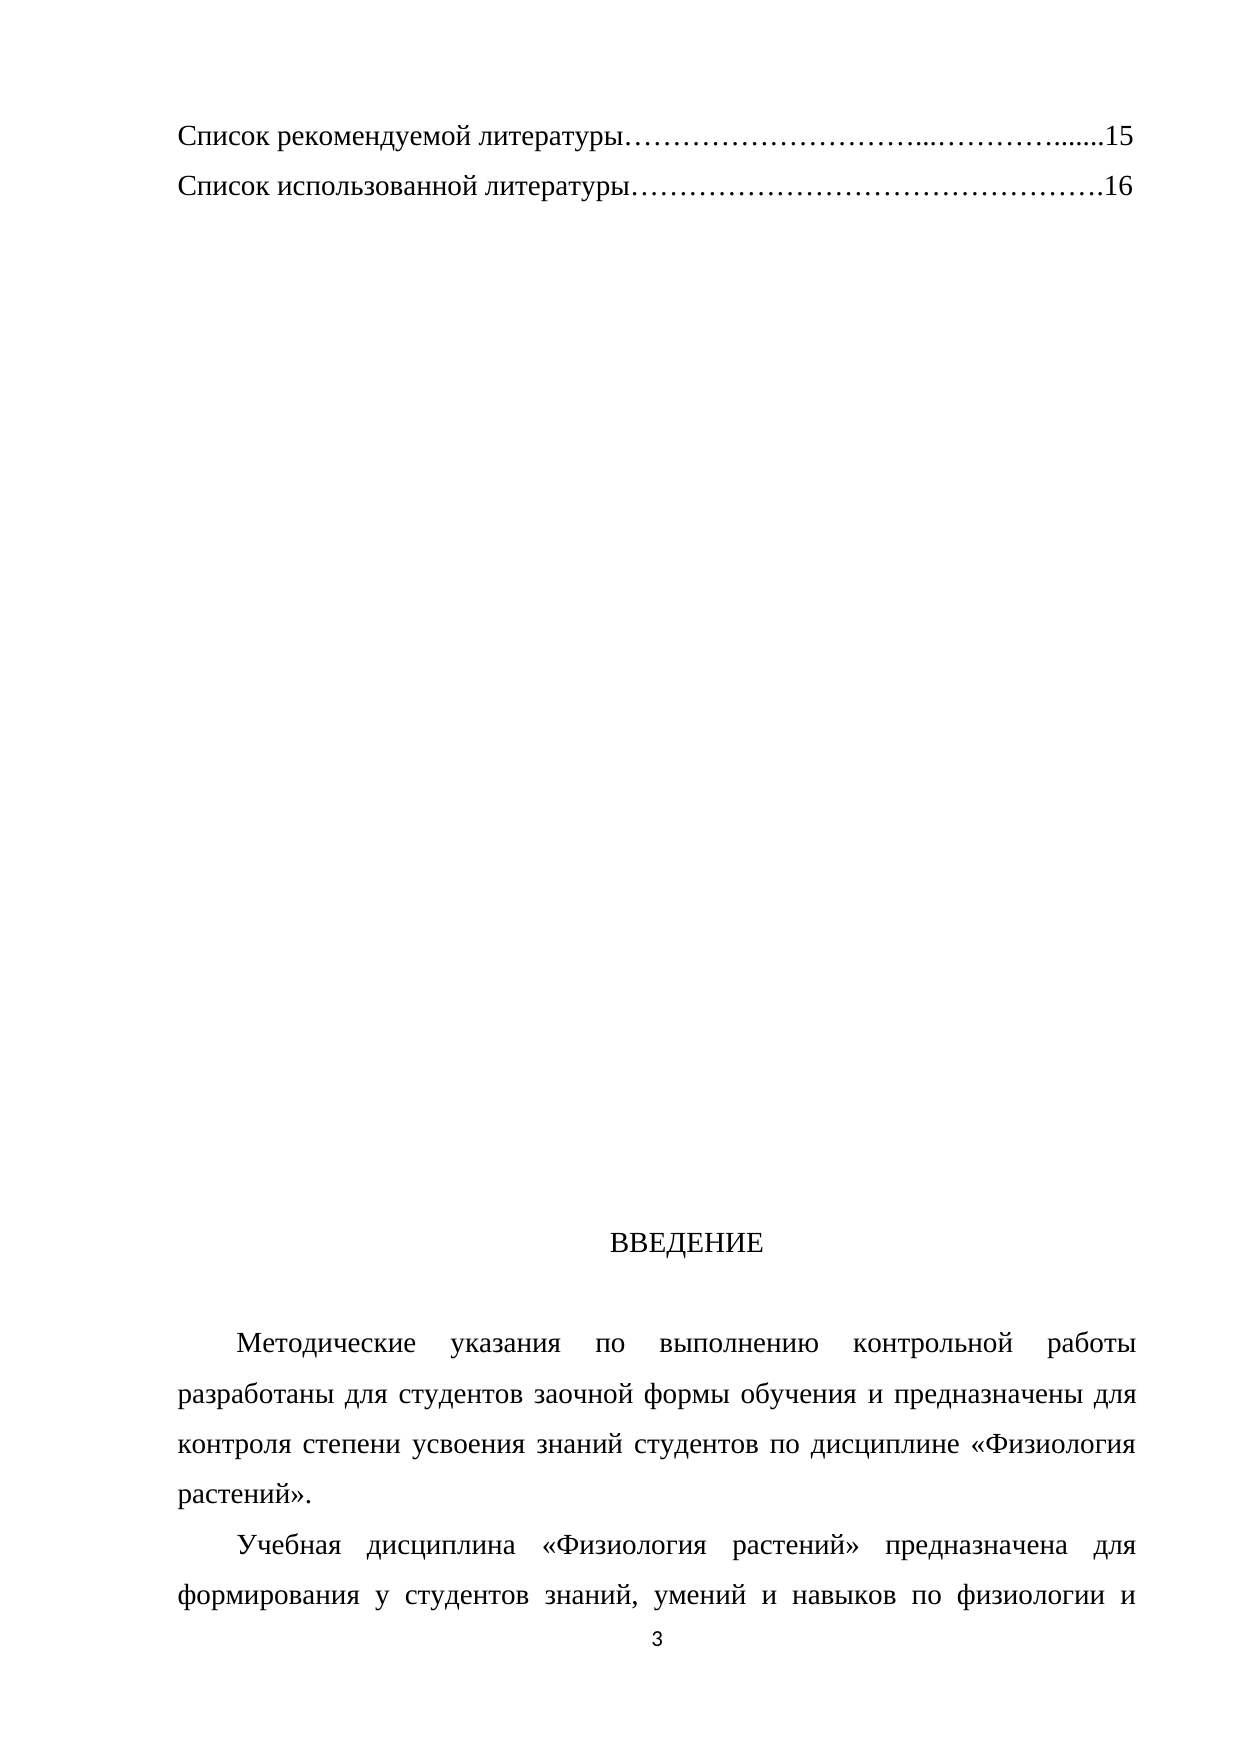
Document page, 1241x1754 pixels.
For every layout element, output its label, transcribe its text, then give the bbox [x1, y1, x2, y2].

text Методические указания по выполнению контрольной работы разработаны для студентов заочной формы обучения и предназначены для контроля степени усвоения знаний студентов по дисциплине «Физиология растений». [177, 1326, 1137, 1510]
text ВВЕДЕНИЕ [177, 1225, 1137, 1258]
text Список использованной литературы………………………………………….16 [177, 168, 1137, 202]
text Список рекомендуемой литературы…………………………...………….......15 [177, 118, 1137, 152]
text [177, 1527, 1137, 1611]
